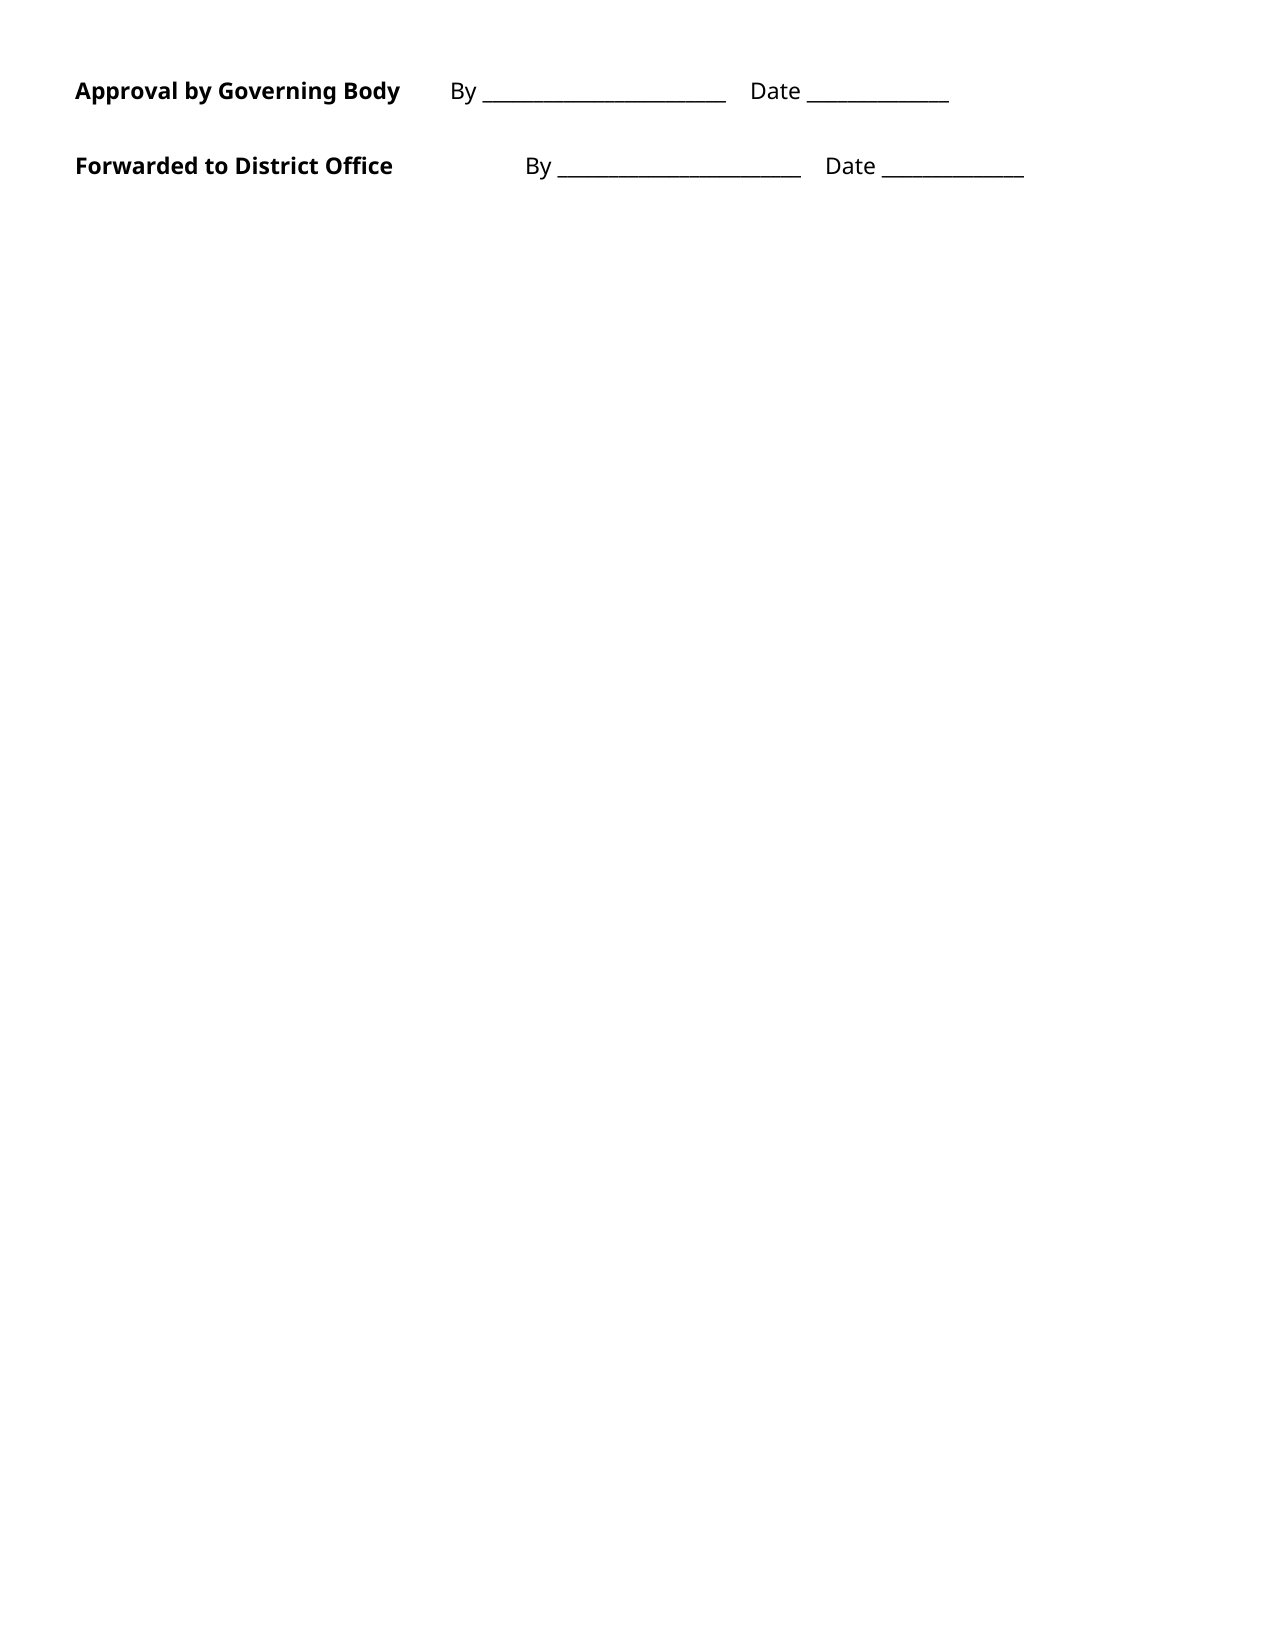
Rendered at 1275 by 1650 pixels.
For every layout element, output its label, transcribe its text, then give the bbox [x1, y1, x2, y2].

text Forwarded to District Office By ________________________ Date ______________ [75, 150, 1206, 181]
text Approval by Governing Body By ________________________ Date ______________ [75, 75, 1206, 106]
